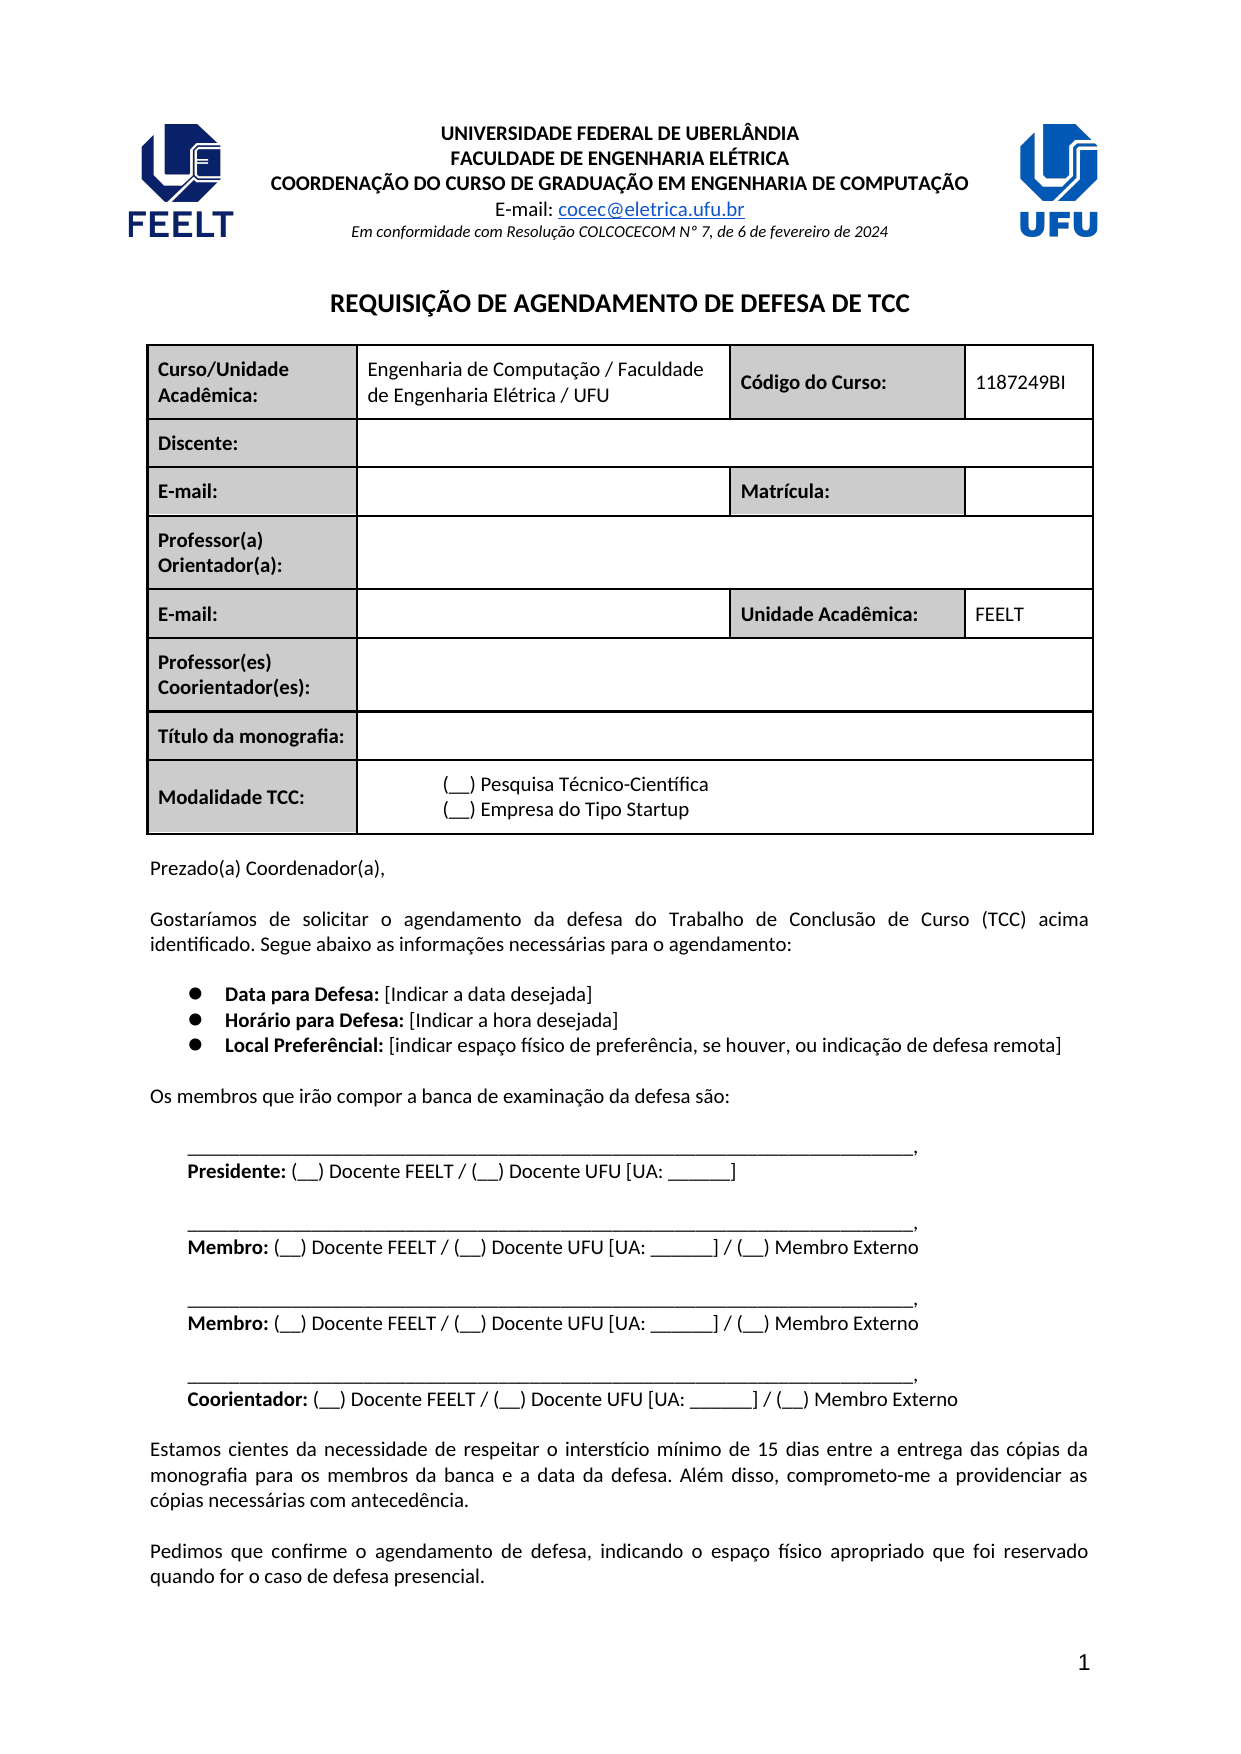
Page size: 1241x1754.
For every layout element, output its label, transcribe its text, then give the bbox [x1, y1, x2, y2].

table_cell [358, 713, 1092, 759]
table_cell Discente: [149, 420, 356, 466]
text REQUISIÇÃO DE AGENDAMENTO DE DEFESA DE TCC [150, 286, 1090, 319]
list Local Preferêncial: [indicar espaço físico de preferência, se houver, ou indicação de defesa remota] [187, 1032, 1090, 1058]
table_cell [358, 468, 729, 514]
text Os membros que irão compor a banca de examinação da defesa são: [150, 1083, 1090, 1108]
table_cell Modalidade TCC: [149, 761, 356, 832]
table_header Engenharia de Computação / Faculdade de Engenharia Elétrica / UFU [358, 346, 729, 418]
table_cell [358, 517, 1092, 588]
table_cell Professor(a) Orientador(a): [149, 517, 356, 588]
table_cell Unidade Acadêmica: [731, 590, 964, 637]
text Pedimos que confirme o agendamento de defesa, indicando o espaço físico apropriado que foi reservado quando for o caso de defesa presencial. [150, 1538, 1090, 1589]
table_cell Título da monografia: [149, 713, 356, 759]
text ______________________________________________________________________, Membro: (__) Docente FEELT / (__) Docente UFU [UA: ______] / (__) Membro Externo [187, 1285, 1090, 1336]
table_cell Matrícula: [731, 468, 964, 514]
text ______________________________________________________________________, Coorientador: (__) Docente FEELT / (__) Docente UFU [UA: ______] / (__) Membro Externo [187, 1361, 1090, 1412]
text Estamos cientes da necessidade de respeitar o interstício mínimo de 15 dias entre a entrega das cópias da monografia para os membros da banca e a data da defesa. Além disso, comprometo-me a providenciar as cópias necessárias com antecedência. [150, 1437, 1090, 1513]
picture [128, 124, 234, 237]
table_cell (__) Pesquisa Técnico-Científica (__) Empresa do Tipo Startup [358, 761, 1092, 832]
table_cell [358, 420, 1092, 466]
table_header Código do Curso: [731, 346, 964, 418]
list Data para Defesa: [Indicar a data desejada] [187, 982, 1090, 1007]
table_cell [358, 590, 729, 637]
text Gostaríamos de solicitar o agendamento da defesa do Trabalho de Conclusão de Curso (TCC) acima identificado. Segue abaixo as informações necessárias para o agendamento: [150, 906, 1090, 957]
table_cell [358, 639, 1092, 710]
table_cell [966, 468, 1092, 514]
table_cell E-mail: [149, 468, 356, 514]
table_cell Professor(es) Coorientador(es): [149, 639, 356, 710]
table_header Curso/Unidade Acadêmica: [149, 346, 356, 418]
text Prezado(a) Coordenador(a), [150, 855, 1090, 881]
text ______________________________________________________________________, Presidente: (__) Docente FEELT / (__) Docente UFU [UA: ______] [187, 1133, 1090, 1184]
picture [1020, 124, 1098, 237]
table_header 1187249BI [966, 346, 1092, 418]
list Horário para Defesa: [Indicar a hora desejada] [187, 1007, 1090, 1032]
text ______________________________________________________________________, Membro: (__) Docente FEELT / (__) Docente UFU [UA: ______] / (__) Membro Externo [187, 1209, 1090, 1260]
table_cell E-mail: [149, 590, 356, 637]
table_cell FEELT [966, 590, 1092, 637]
